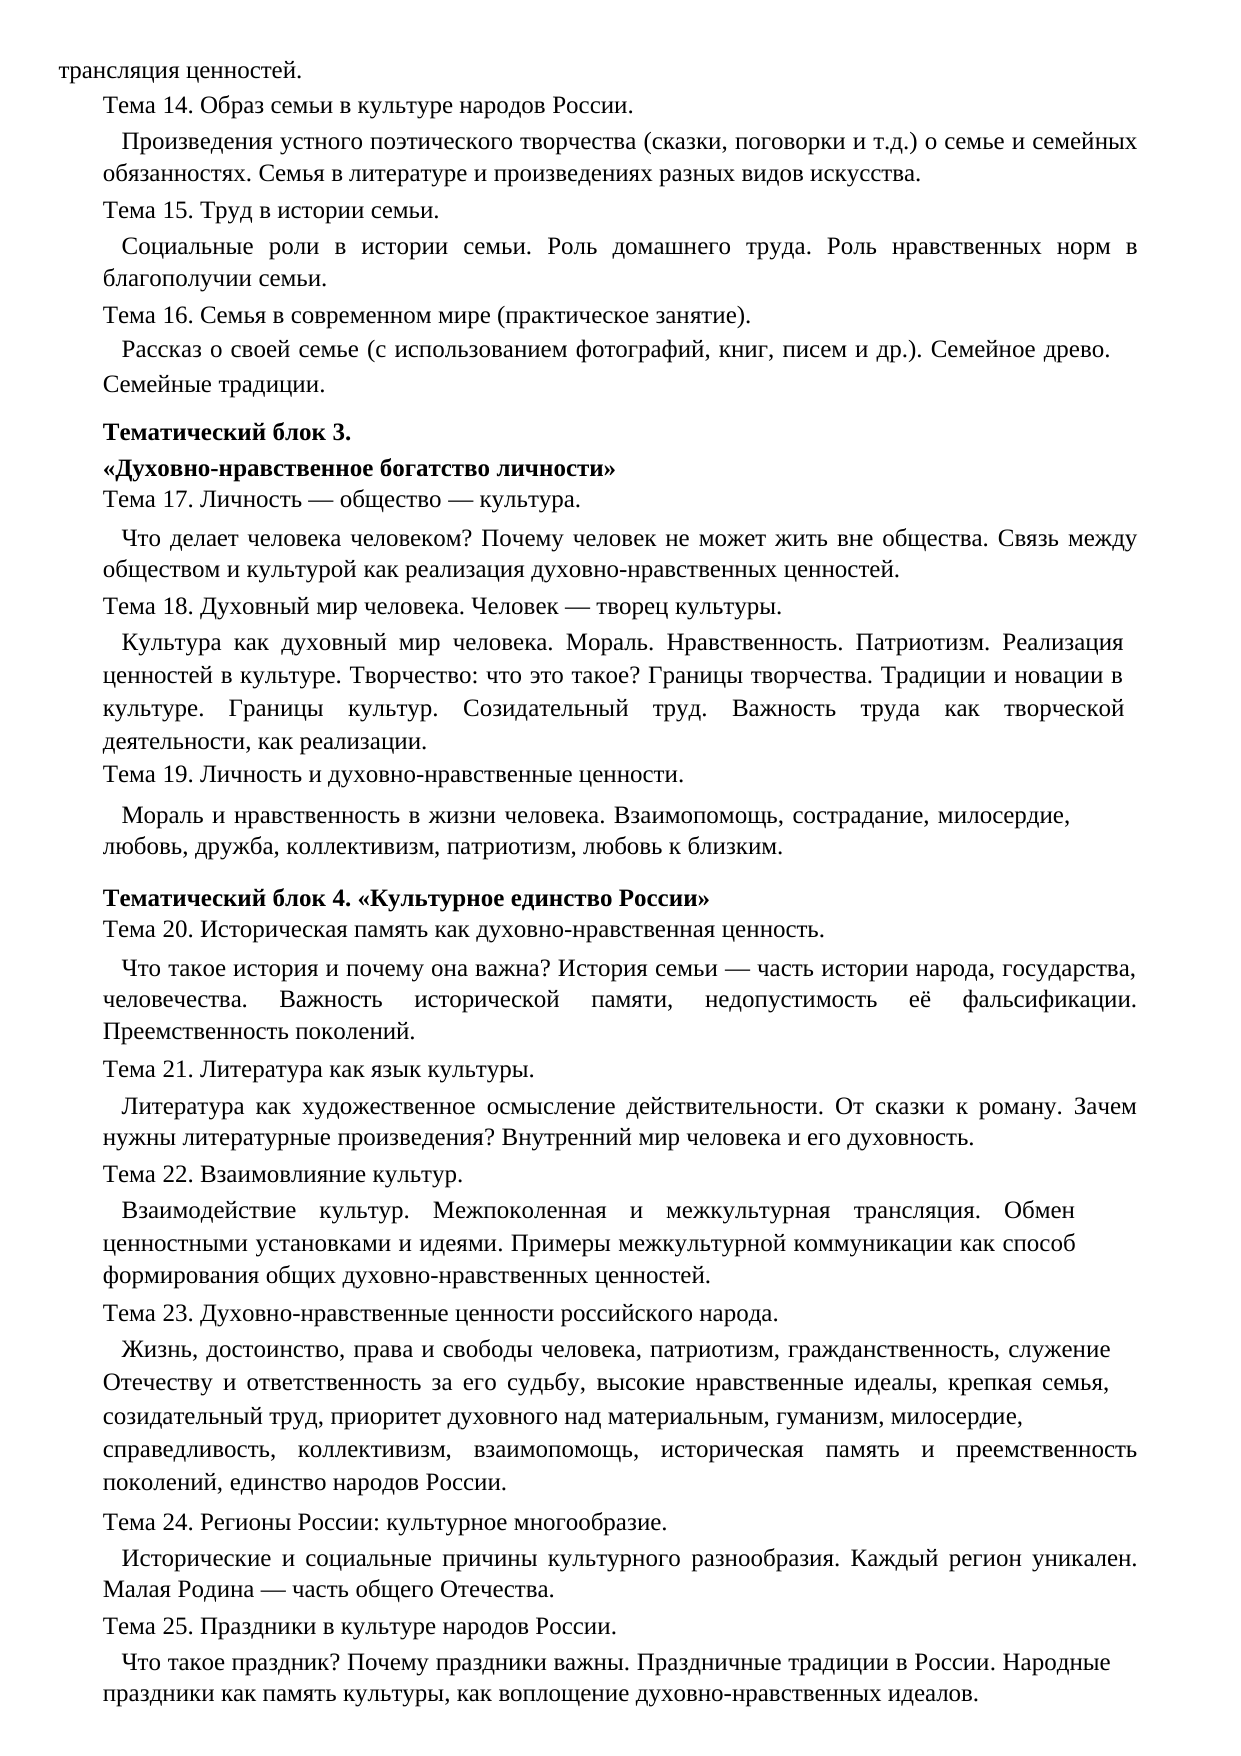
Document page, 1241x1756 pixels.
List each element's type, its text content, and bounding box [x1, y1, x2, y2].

text Тема 16. Семья в современном мире (практическое занятие). [103, 300, 1138, 329]
text Тема 18. Духовный мир человека. Человек — творец культуры. [103, 591, 1138, 620]
text Исторические и социальные причины культурного разнообразия. Каждый регион уникален. Малая Родина — часть общего Отечества. [103, 1543, 1138, 1603]
text Тема 15. Труд в истории семьи. [103, 195, 1138, 224]
text Взаимодействие культур. Межпоколенная и межкультурная трансляция. Обмен ценностными установками и идеями. Примеры межкультурной коммуникации как способ формирования общих духовно-нравственных ценностей. [103, 1196, 1076, 1289]
text Тема 23. Духовно-нравственные ценности российского народа. [103, 1298, 1138, 1327]
text Что делает человека человеком? Почему человек не может жить вне общества. Связь между обществом и культурой как реализация духовно-нравственных ценностей. [103, 523, 1138, 583]
text Произведения устного поэтического творчества (сказки, поговорки и т.д.) о семье и семейных обязанностях. Семья в литературе и произведениях разных видов искусства. [103, 126, 1138, 187]
text Рассказ о своей семье (с использованием фотографий, книг, писем и др.). Семейное древо. Семейные традиции. [103, 334, 1111, 398]
text Тема 14. Образ семьи в культуре народов России. [103, 90, 1138, 119]
text Тема 17. Личность — общество — культура. [103, 484, 1138, 513]
text Что такое история и почему она важна? История семьи — часть истории народа, государства, человечества. Важность исторической памяти, недопустимость её фальсификации. Преемственность поколений. [103, 953, 1138, 1045]
text Тема 25. Праздники в культуре народов России. [103, 1611, 1138, 1640]
text трансляция ценностей. [58, 55, 1138, 84]
text Тема 21. Литература как язык культуры. [103, 1054, 1138, 1083]
text Социальные роли в истории семьи. Роль домашнего труда. Роль нравственных норм в благополучии семьи. [103, 231, 1138, 292]
text Что такое праздник? Почему праздники важны. Праздничные традиции в России. Народные праздники как память культуры, как воплощение духовно-нравственных идеалов. [103, 1647, 1111, 1707]
text Тема 24. Регионы России: культурное многообразие. [103, 1507, 1138, 1536]
subtitle Тематический блок 4. «Культурное единство России» [103, 883, 1138, 912]
subtitle Тематический блок 3. [103, 417, 1138, 446]
text Тема 19. Личность и духовно-нравственные ценности. [103, 759, 1138, 788]
text Тема 20. Историческая память как духовно-нравственная ценность. [103, 914, 1138, 943]
text «Духовно-нравственное богатство личности» [103, 453, 1138, 482]
text Мораль и нравственность в жизни человека. Взаимопомощь, сострадание, милосердие, любовь, дружба, коллективизм, патриотизм, любовь к близким. [103, 800, 1071, 860]
text справедливость, коллективизм, взаимопомощь, историческая память и преемственность поколений, единство народов России. [103, 1434, 1138, 1496]
text Литература как художественное осмысление действительности. От сказки к роману. Зачем нужны литературные произведения? Внутренний мир человека и его духовность. [103, 1091, 1138, 1151]
text Тема 22. Взаимовлияние культур. [103, 1159, 1138, 1188]
text Жизнь, достоинство, права и свободы человека, патриотизм, гражданственность, служение Отечеству и ответственность за его судьбу, высокие нравственные идеалы, крепкая семья, созидательный труд, приоритет духовного над материальным, гуманизм, милосердие, [103, 1334, 1111, 1429]
text Культура как духовный мир человека. Мораль. Нравственность. Патриотизм. Реализация ценностей в культуре. Творчество: что это такое? Границы творчества. Традиции и новации в культуре. Границы культур. Созидательный труд. Важность труда как творческой деятельности, как реализации. [103, 627, 1124, 755]
